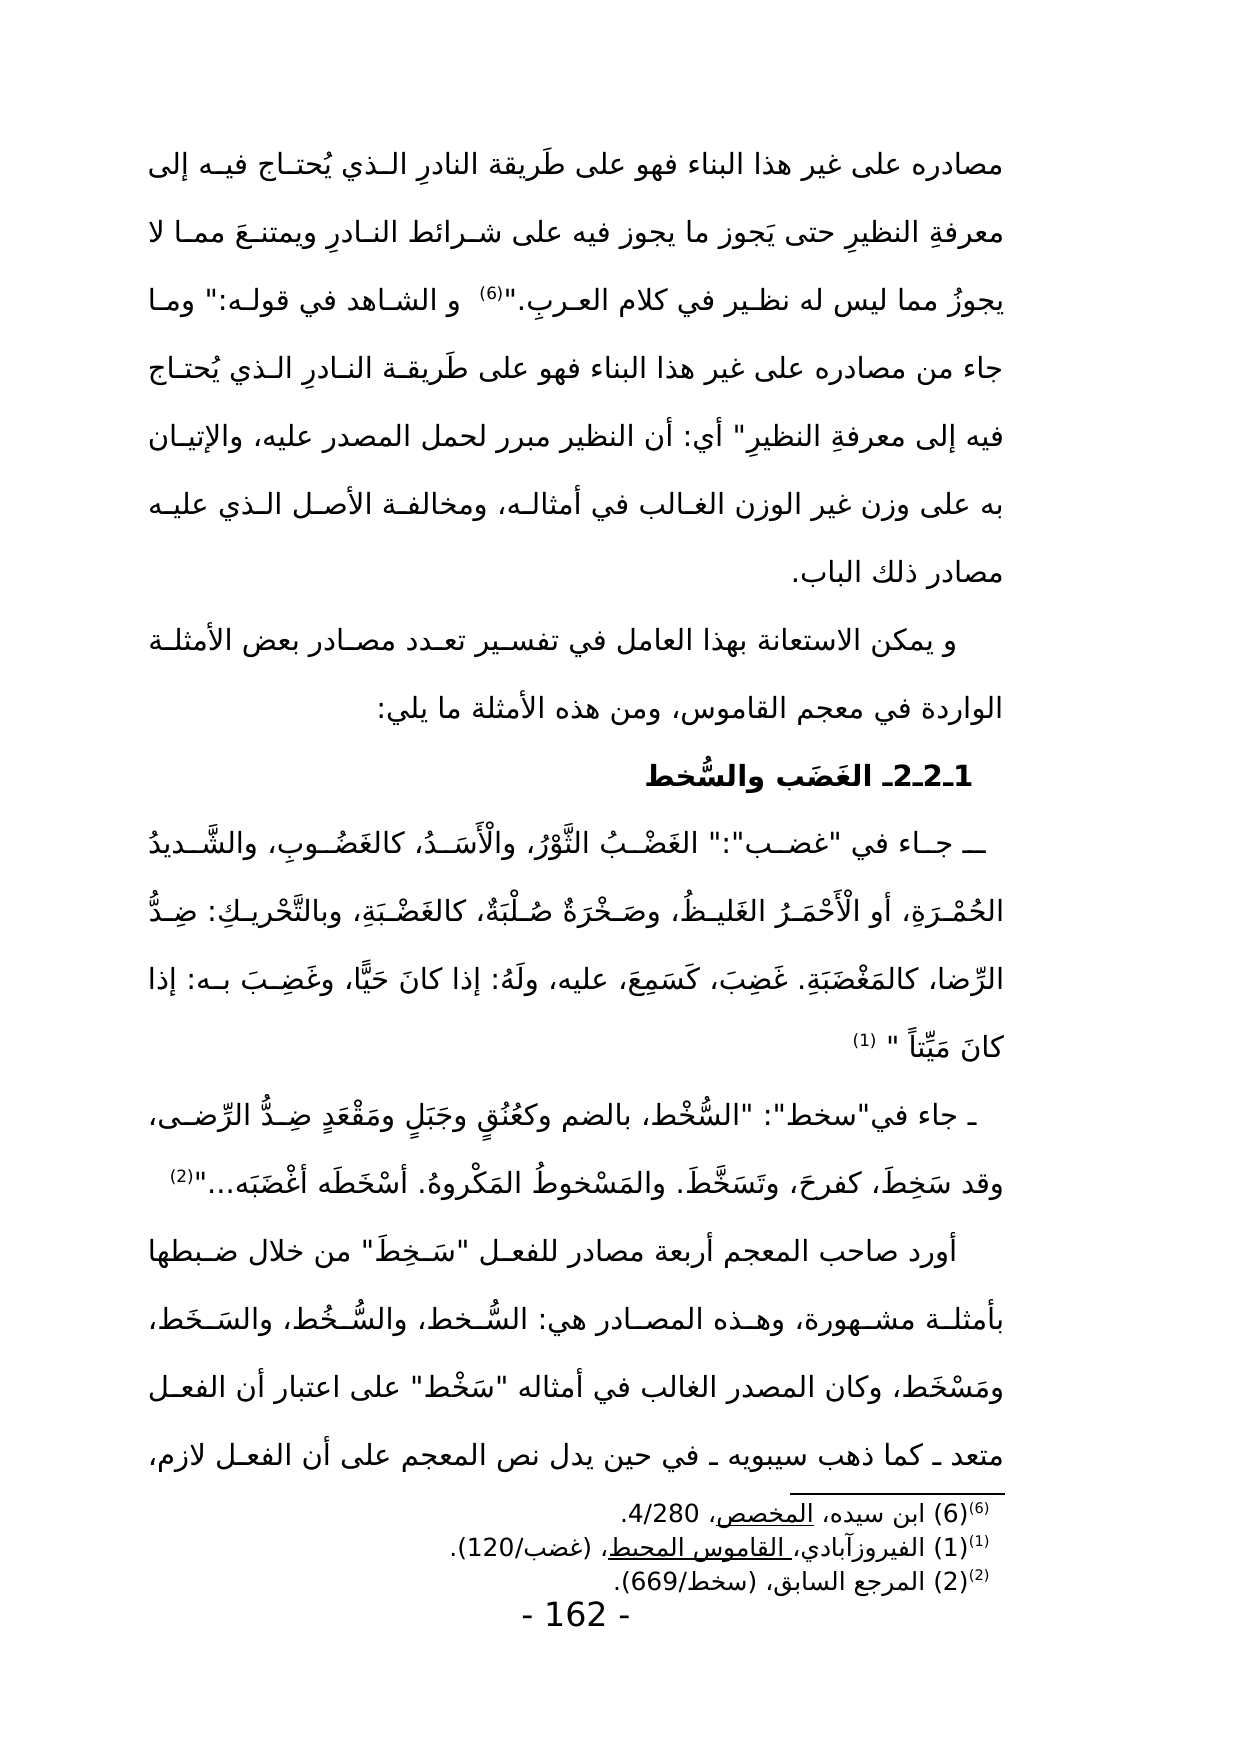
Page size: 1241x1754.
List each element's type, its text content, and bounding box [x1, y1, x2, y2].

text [148, 148, 1004, 589]
text و يمكن الاستعانة بهذا العامل في تفسير تعدد مصادر بعض الأمثلة الواردة في معجم القاموس، ومن هذه الأمثلة ما يلي: [148, 623, 1004, 725]
text ـ جاء في "غضب":" الغَضْبُ الثَّوْرُ، والْأَسَدُ، كالغَضُوبِ، والشَّديدُ الحُمْرَةِ، أو الْأَحْمَرُ الغَليظُ، وصَخْرَةٌ صُلْبَةٌ، كالغَضْبَةِ، وبالتَّحْريكِ: ضِدُّ الرِّضا، كالمَغْضَبَةِ. غَضِبَ، كَسَمِعَ، عليه، ولَهُ: إذا كانَ حَيًّا، وغَضِبَ به: إذا كانَ مَيِّتاً " (1) [148, 827, 1004, 1064]
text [148, 1234, 1004, 1472]
text ـ جاء في"سخط": "السُّخْط، بالضم وكعُنُقٍ وجَبَلٍ ومَقْعَدٍ ضِدُّ الرِّضى، وقد سَخِطَ، كفرحَ، وتَسَخَّطَ. والمَسْخوطُ المَكْروهُ. أسْخَطَه أغْضَبَه..."(2) [148, 1098, 1004, 1200]
text 1ـ2ـ2ـ الغَضَب والسُّخط [148, 759, 1004, 793]
